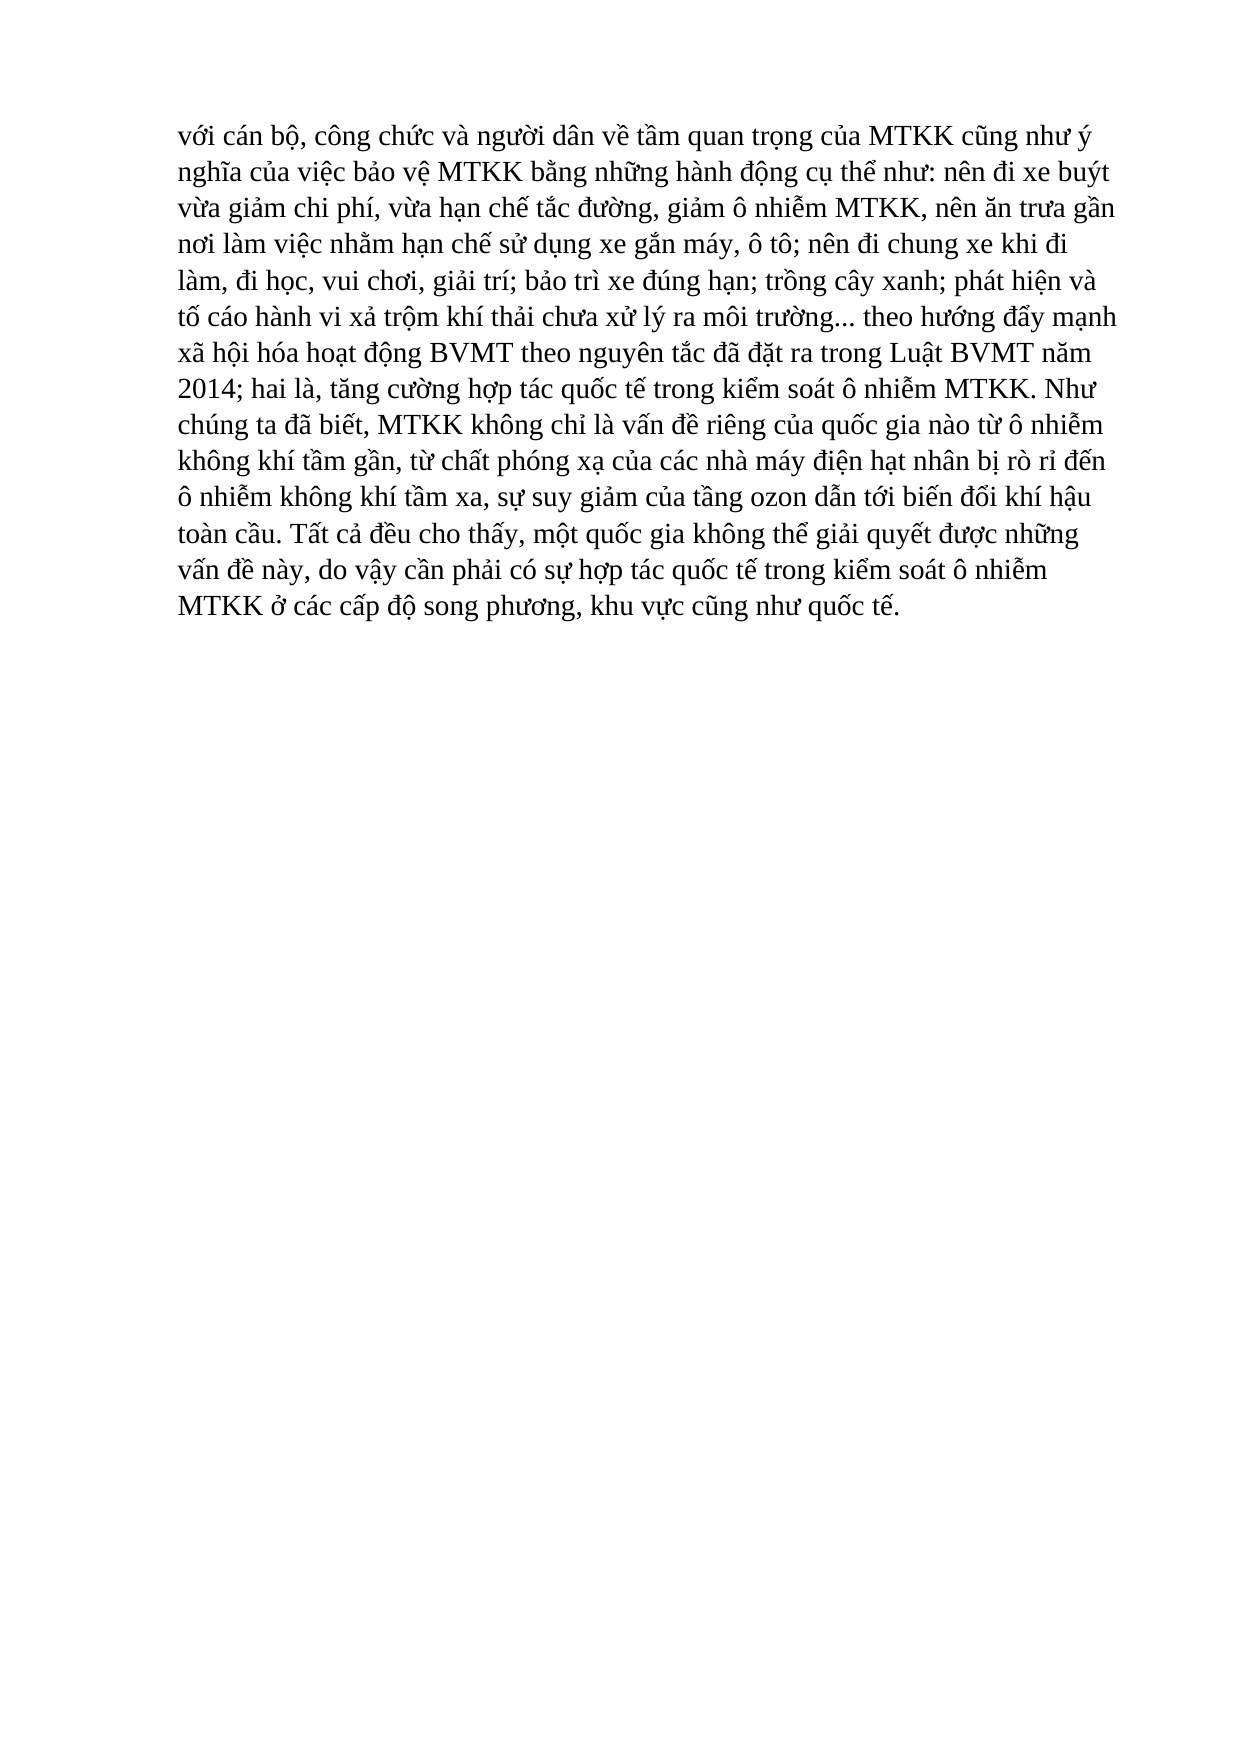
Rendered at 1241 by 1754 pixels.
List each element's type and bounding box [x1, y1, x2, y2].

text [177, 118, 1122, 622]
